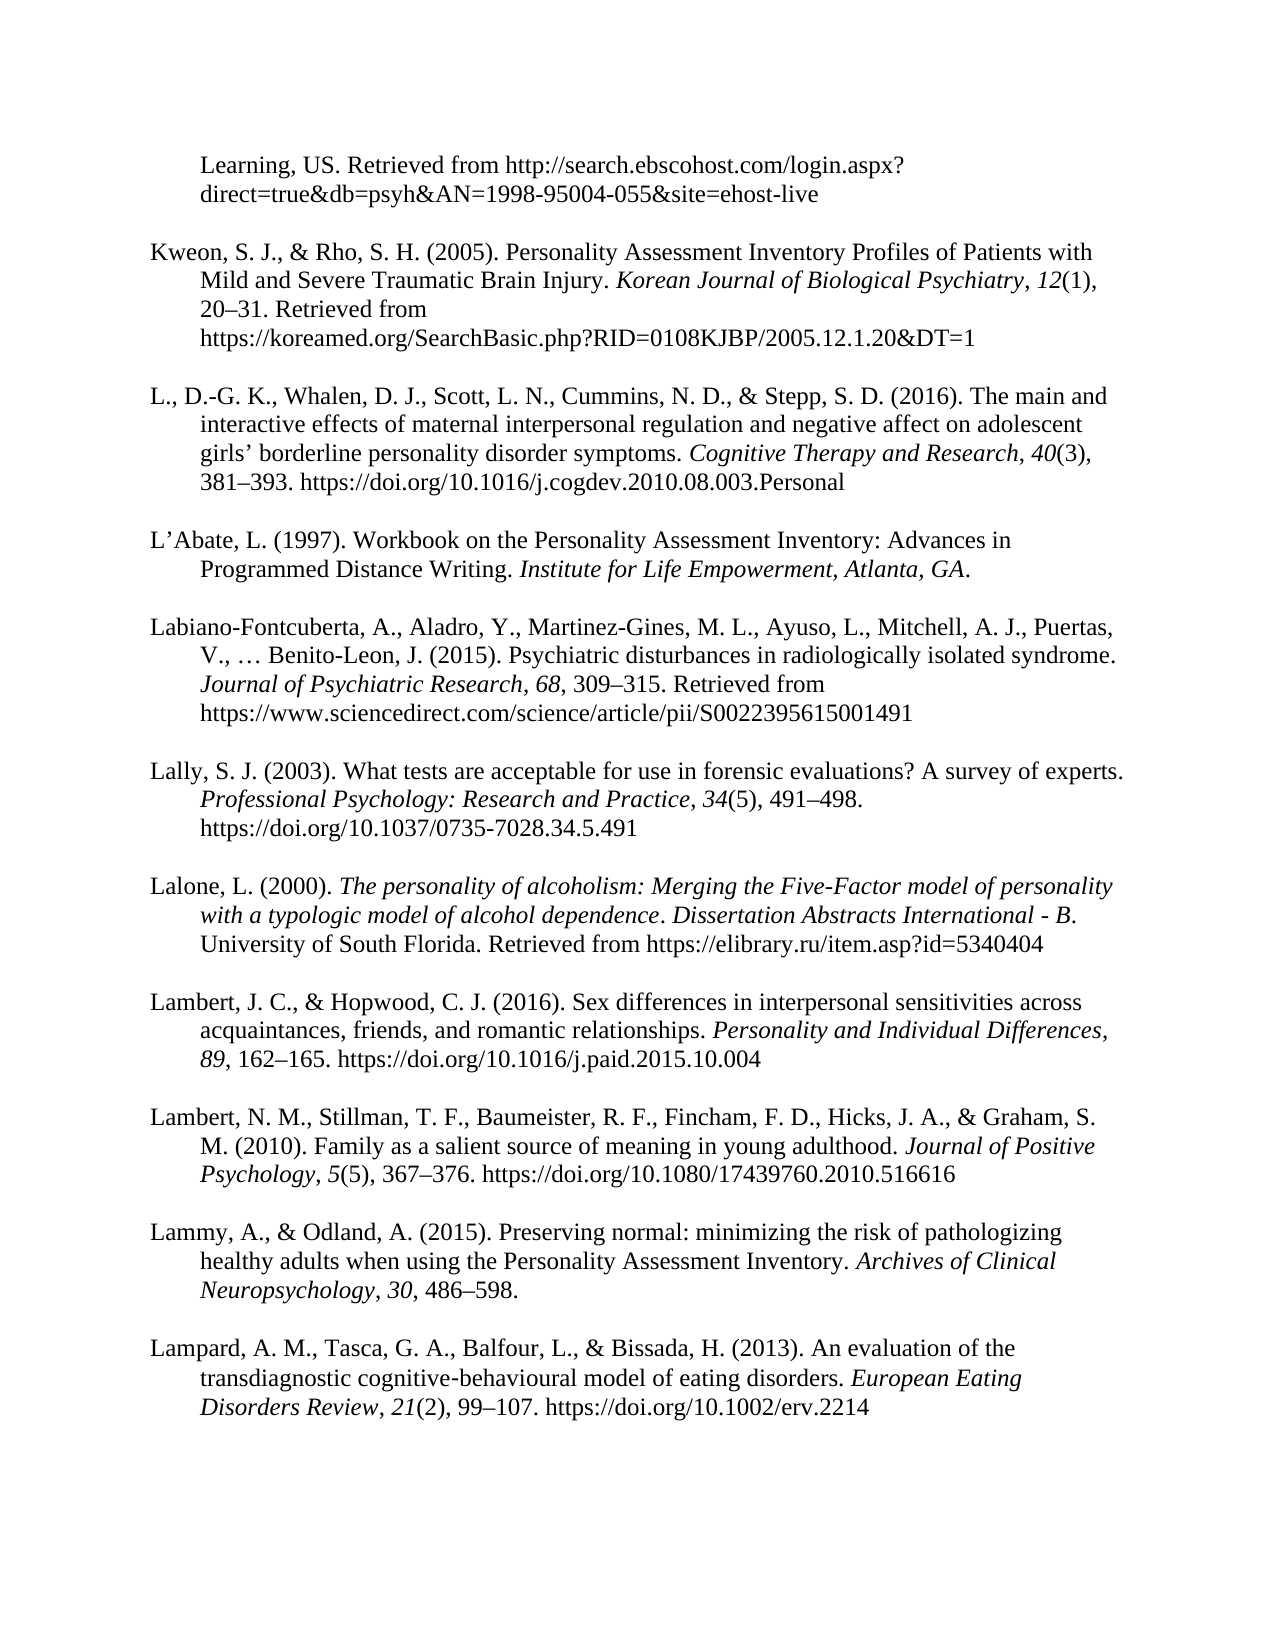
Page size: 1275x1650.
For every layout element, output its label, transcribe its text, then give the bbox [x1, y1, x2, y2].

text Labiano-Fontcuberta, A., Aladro, Y., Martinez-Gines, M. L., Ayuso, L., Mitchell, A. J., Puertas, V., … Benito-Leon, J. (2015). Psychiatric disturbances in radiologically isolated syndrome. Journal of Psychiatric Research, 68, 309–315. Retrieved from https://www.sciencedirect.com/science/article/pii/S0022395615001491 [150, 612, 1125, 727]
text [150, 150, 1125, 207]
text Lally, S. J. (2003). What tests are acceptable for use in forensic evaluations? A survey of experts. Professional Psychology: Research and Practice, 34(5), 491–498. https://doi.org/10.1037/0735-7028.34.5.491 [150, 756, 1125, 842]
text Lampard, A. M., Tasca, G. A., Balfour, L., & Bissada, H. (2013). An evaluation of the transdiagnostic cognitive‐behavioural model of eating disorders. European Eating Disorders Review, 21(2), 99–107. https://doi.org/10.1002/erv.2214 [150, 1333, 1125, 1421]
text Lalone, L. (2000). The personality of alcoholism: Merging the Five-Factor model of personality with a typologic model of alcohol dependence. Dissertation Abstracts International - B. University of South Florida. Retrieved from https://elibrary.ru/item.asp?id=5340404 [150, 871, 1125, 957]
text Kweon, S. J., & Rho, S. H. (2005). Personality Assessment Inventory Profiles of Patients with Mild and Severe Traumatic Brain Injury. Korean Journal of Biological Psychiatry, 12(1), 20–31. Retrieved from https://koreamed.org/SearchBasic.php?RID=0108KJBP/2005.12.1.20&DT=1 [150, 237, 1125, 352]
text Lambert, J. C., & Hopwood, C. J. (2016). Sex differences in interpersonal sensitivities across acquaintances, friends, and romantic relationships. Personality and Individual Differences, 89, 162–165. https://doi.org/10.1016/j.paid.2015.10.004 [150, 987, 1125, 1073]
text Lammy, A., & Odland, A. (2015). Preserving normal: minimizing the risk of pathologizing healthy adults when using the Personality Assessment Inventory. Archives of Clinical Neuropsychology, 30, 486–598. [150, 1217, 1125, 1304]
text Lambert, N. M., Stillman, T. F., Baumeister, R. F., Fincham, F. D., Hicks, J. A., & Graham, S. M. (2010). Family as a salient source of meaning in young adulthood. Journal of Positive Psychology, 5(5), 367–376. https://doi.org/10.1080/17439760.2010.516616 [150, 1102, 1125, 1188]
text L’Abate, L. (1997). Workbook on the Personality Assessment Inventory: Advances in Programmed Distance Writing. Institute for Life Empowerment, Atlanta, GA. [150, 525, 1125, 582]
text L., D.-G. K., Whalen, D. J., Scott, L. N., Cummins, N. D., & Stepp, S. D. (2016). The main and interactive effects of maternal interpersonal regulation and negative affect on adolescent girls’ borderline personality disorder symptoms. Cognitive Therapy and Research, 40(3), 381–393. https://doi.org/10.1016/j.cogdev.2010.08.003.Personal [150, 381, 1125, 496]
